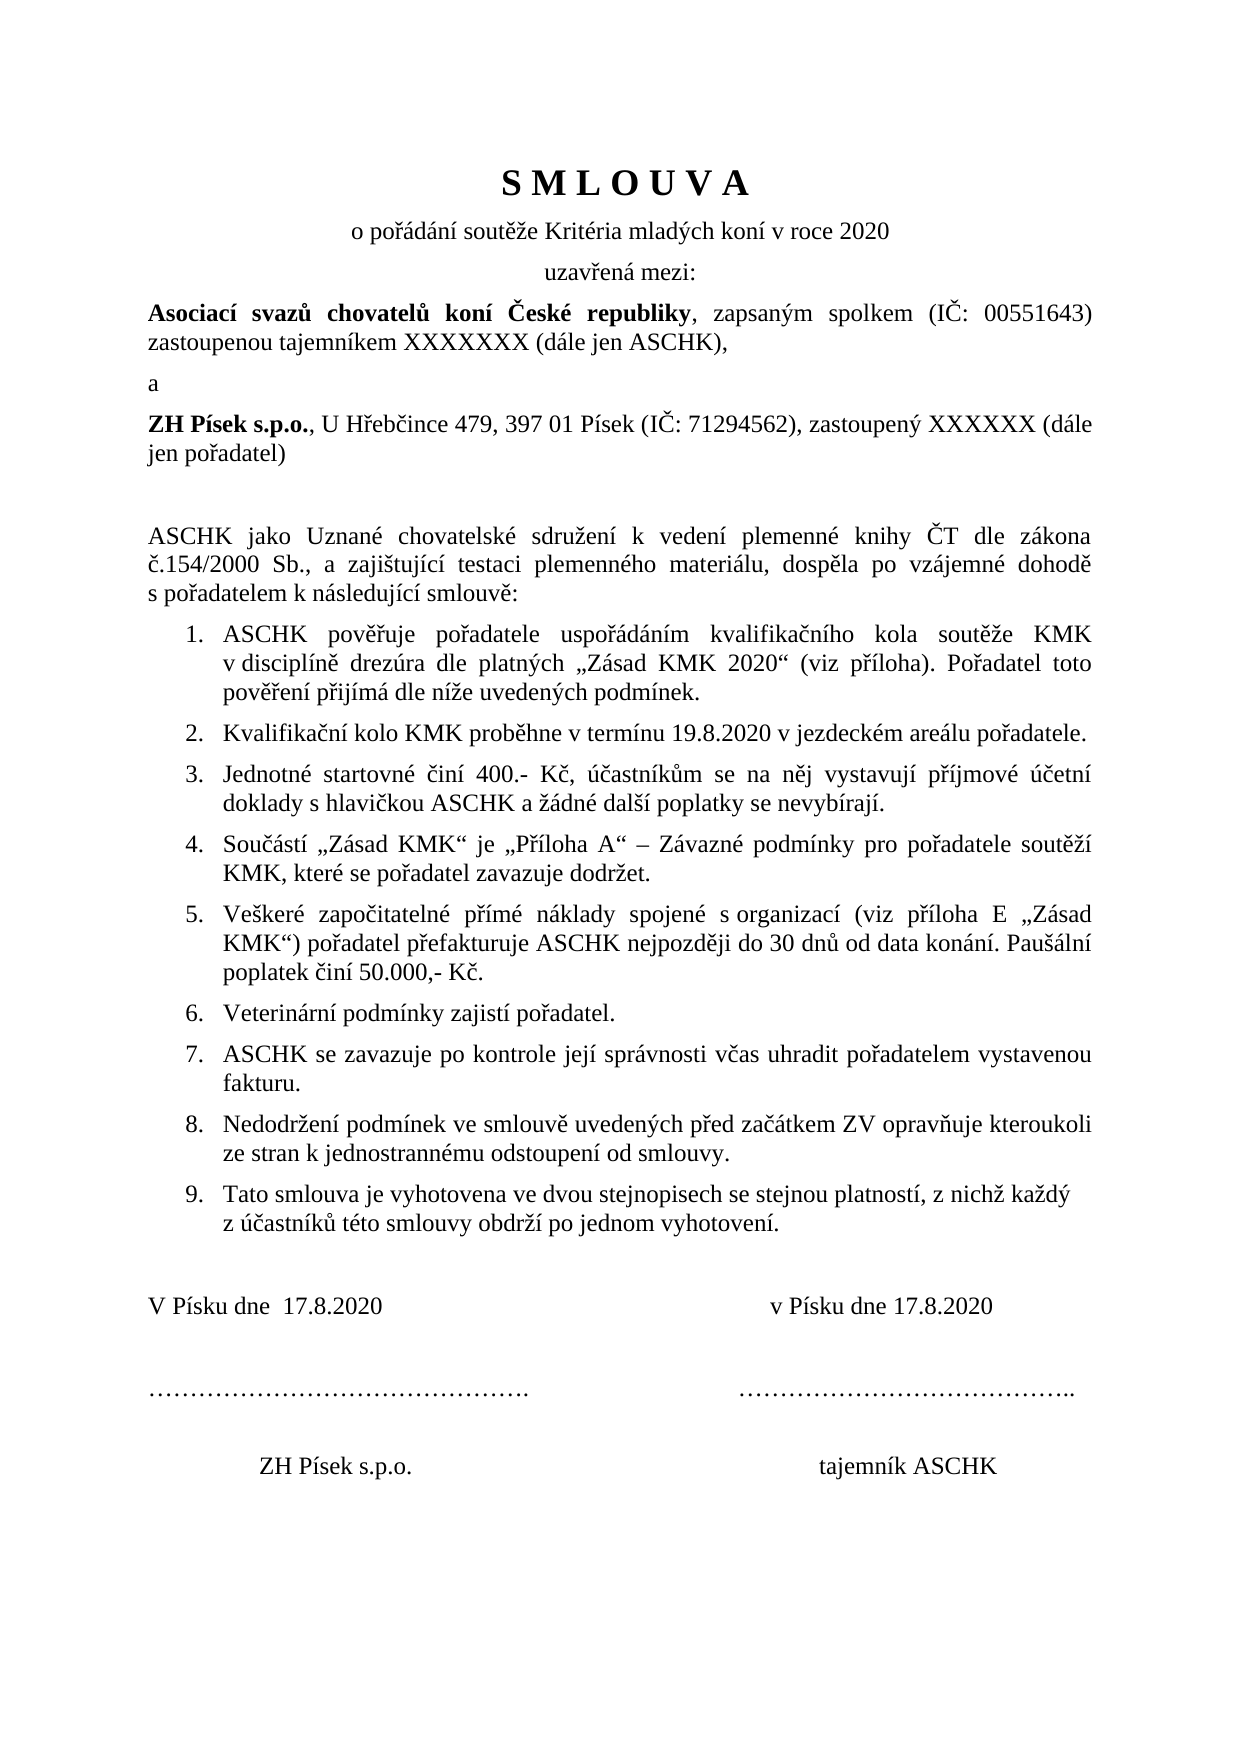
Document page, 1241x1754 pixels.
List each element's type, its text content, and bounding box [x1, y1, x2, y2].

list Kvalifikační kolo KMK proběhne v termínu 19.8.2020 v jezdeckém areálu pořadatele. [185, 718, 1092, 747]
list Tato smlouva je vyhotovena ve dvou stejnopisech se stejnou platností, z nichž každý z účastníků této smlouvy obdrží po jednom vyhotovení. [185, 1179, 1092, 1237]
text ………………………………………. ………………………………….. [148, 1373, 1092, 1402]
list Součástí „Zásad KMK“ je „Příloha A“ – Závazné podmínky pro pořadatele soutěží KMK, které se pořadatel zavazuje dodržet. [185, 829, 1092, 887]
text uzavřená mezi: [148, 257, 1092, 286]
list Veterinární podmínky zajistí pořadatel. [185, 998, 1092, 1027]
title S M L O U V A [148, 160, 1092, 203]
text o pořádání soutěže Kritéria mladých koní v roce 2020 [148, 216, 1092, 244]
text Asociací svazů chovatelů koní České republiky, zapsaným spolkem (IČ: 00551643) zastoupenou tajemníkem XXXXXXX (dále jen ASCHK), [148, 298, 1092, 356]
text ZH Písek s.p.o. tajemník ASCHK [148, 1451, 1092, 1480]
list Veškeré započitatelné přímé náklady spojené s organizací (viz příloha E „Zásad KMK“) pořadatel přefakturuje ASCHK nejpozději do 30 dnů od data konání. Paušální poplatek činí 50.000,- Kč. [185, 899, 1092, 986]
list Nedodržení podmínek ve smlouvě uvedených před začátkem ZV opravňuje kteroukoli ze stran k jednostrannému odstoupení od smlouvy. [185, 1109, 1092, 1167]
text a [148, 368, 1092, 397]
list Jednotné startovné činí 400.- Kč, účastníkům se na něj vystavují příjmové účetní doklady s hlavičkou ASCHK a žádné další poplatky se nevybírají. [185, 759, 1092, 817]
text ZH Písek s.p.o., U Hřebčince 479, 397 01 Písek (IČ: 71294562), zastoupený XXXXXX (dále jen pořadatel) [148, 409, 1092, 467]
list ASCHK pověřuje pořadatele uspořádáním kvalifikačního kola soutěže KMK v disciplíně drezúra dle platných „Zásad KMK 2020“ (viz příloha). Pořadatel toto pověření přijímá dle níže uvedených podmínek. [185, 619, 1092, 706]
text ASCHK jako Uznané chovatelské sdružení k vedení plemenné knihy ČT dle zákona č.154/2000 Sb., a zajištující testaci plemenného materiálu, dospěla po vzájemné dohodě s pořadatelem k následující smlouvě: [148, 521, 1092, 607]
text V Písku dne 17.8.2020 v Písku dne 17.8.2020 [148, 1291, 1092, 1319]
list ASCHK se zavazuje po kontrole její správnosti včas uhradit pořadatelem vystavenou fakturu. [185, 1039, 1092, 1097]
